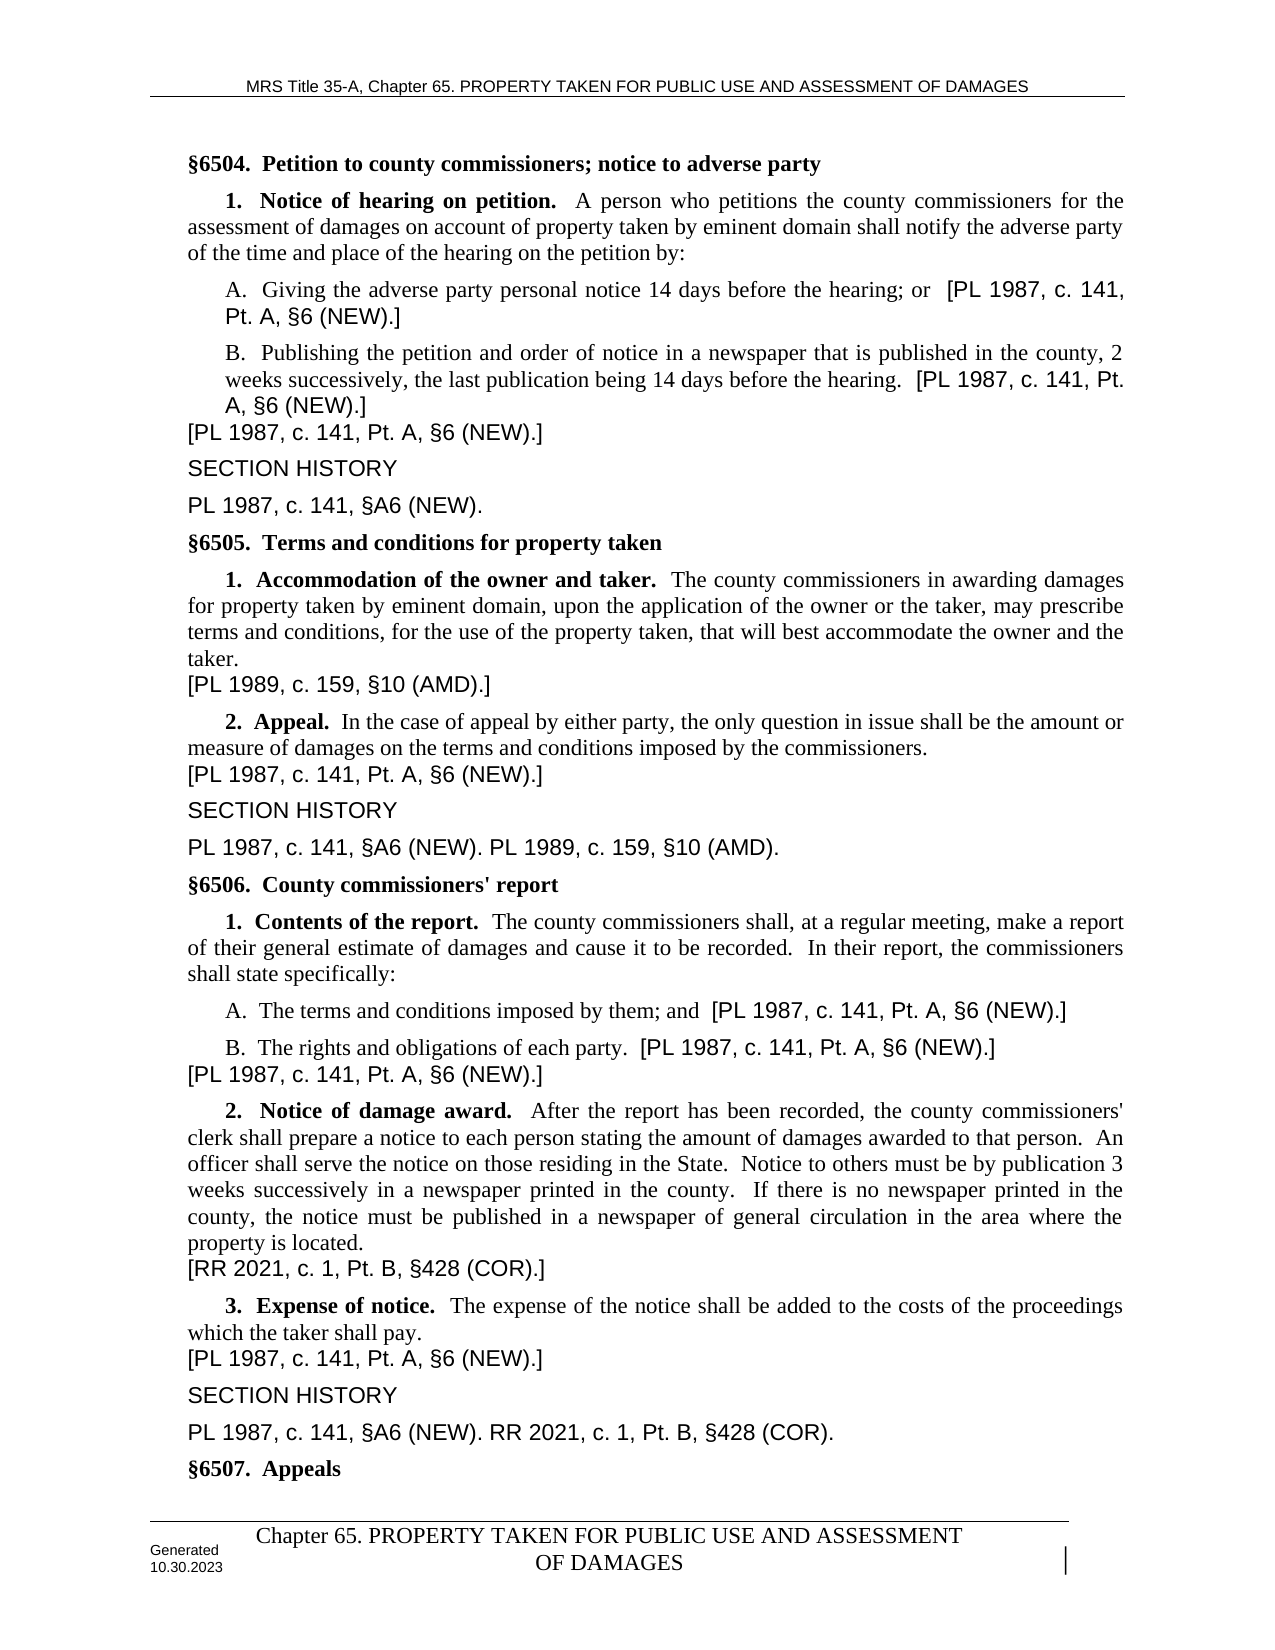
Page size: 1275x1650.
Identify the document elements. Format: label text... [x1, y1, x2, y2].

text 2. Appeal. In the case of appeal by either party, the only question in issue shall be the amount or measure of damages on the terms and conditions imposed by the commissioners. [187, 708, 1125, 761]
text PL 1987, c. 141, §A6 (NEW). RR 2021, c. 1, Pt. B, §428 (COR). [187, 1418, 1125, 1445]
text B. The rights and obligations of each party. [PL 1987, c. 141, Pt. A, §6 (NEW).] [225, 1034, 1125, 1061]
text PL 1987, c. 141, §A6 (NEW). [187, 492, 1125, 518]
text [PL 1987, c. 141, Pt. A, §6 (NEW).] [187, 419, 1125, 445]
text B. Publishing the petition and order of notice in a newspaper that is published in the county, 2 weeks successively, the last publication being 14 days before the hearing. [PL 1987, c. 141, Pt. A, §6 (NEW).] [225, 339, 1125, 419]
text §6506. County commissioners' report [187, 871, 1125, 897]
text 3. Expense of notice. The expense of the notice shall be added to the costs of the proceedings which the taker shall pay. [187, 1292, 1125, 1345]
text [PL 1987, c. 141, Pt. A, §6 (NEW).] [187, 1061, 1125, 1087]
text PL 1987, c. 141, §A6 (NEW). PL 1989, c. 159, §10 (AMD). [187, 834, 1125, 861]
text §6507. Appeals [187, 1455, 1125, 1482]
text [RR 2021, c. 1, Pt. B, §428 (COR).] [187, 1255, 1125, 1282]
text §6504. Petition to county commissioners; notice to adverse party [187, 150, 1125, 176]
text 1. Notice of hearing on petition. A person who petitions the county commissioners for the assessment of damages on account of property taken by eminent domain shall notify the adverse party of the time and place of the hearing on the petition by: [187, 187, 1125, 266]
text [PL 1989, c. 159, §10 (AMD).] [187, 671, 1125, 697]
text [PL 1987, c. 141, Pt. A, §6 (NEW).] [187, 1345, 1125, 1371]
text 1. Accommodation of the owner and taker. The county commissioners in awarding damages for property taken by eminent domain, upon the application of the owner or the taker, may prescribe terms and conditions, for the use of the property taken, that will best accommodate the owner and the taker. [187, 566, 1125, 671]
text SECTION HISTORY [187, 455, 1125, 482]
text 2. Notice of damage award. After the report has been recorded, the county commissioners' clerk shall prepare a notice to each person stating the amount of damages awarded to that person. An officer shall serve the notice on those residing in the State. Notice to others must be by publication 3 weeks successively in a newspaper printed in the county. If there is no newspaper printed in the county, the notice must be published in a newspaper of general circulation in the area where the property is located. [187, 1097, 1125, 1255]
text SECTION HISTORY [187, 1382, 1125, 1408]
text A. Giving the adverse party personal notice 14 days before the hearing; or [PL 1987, c. 141, Pt. A, §6 (NEW).] [225, 276, 1125, 329]
text §6505. Terms and conditions for property taken [187, 529, 1125, 555]
text SECTION HISTORY [187, 797, 1125, 824]
text 1. Contents of the report. The county commissioners shall, at a regular meeting, make a report of their general estimate of damages and cause it to be recorded. In their report, the commissioners shall state specifically: [187, 908, 1125, 987]
text A. The terms and conditions imposed by them; and [PL 1987, c. 141, Pt. A, §6 (NEW).] [225, 997, 1125, 1024]
text [PL 1987, c. 141, Pt. A, §6 (NEW).] [187, 761, 1125, 787]
